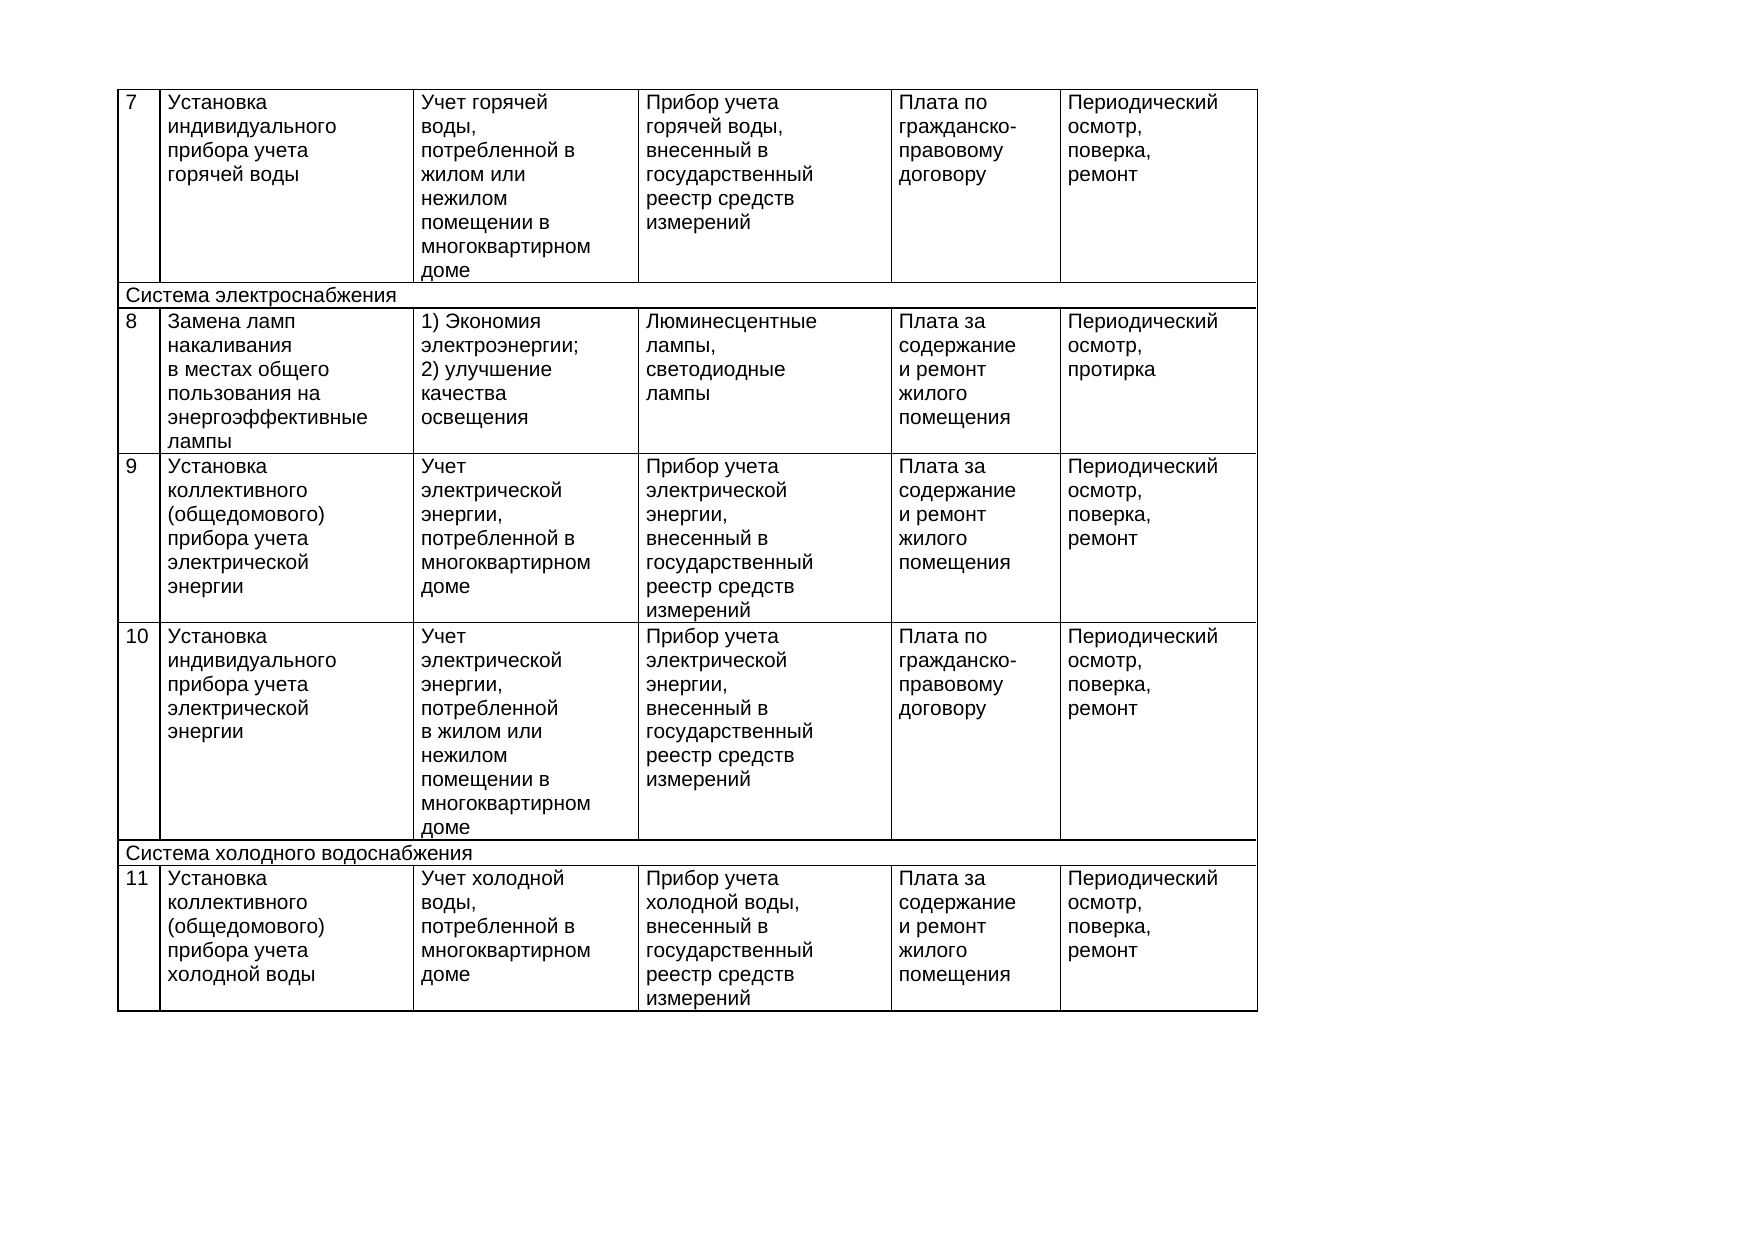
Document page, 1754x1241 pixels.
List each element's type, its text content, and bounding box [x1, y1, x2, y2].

table_cell 9 [119, 454, 159, 622]
table_cell Установка коллективного (общедомового) прибора учета холодной воды [161, 866, 413, 1010]
table_cell Плата за содержание и ремонт жилого помещения [892, 866, 1060, 1010]
table_cell Плата за содержание и ремонт жилого помещения [892, 454, 1060, 622]
table_cell Прибор учета электрической энергии, внесенный в государственный реестр средств измерений [639, 454, 891, 622]
table_cell Установка индивидуального прибора учета горячей воды [161, 90, 413, 282]
table_cell Система холодного водоснабжения [119, 839, 1257, 864]
table_cell Учет электрической энергии, потребленной в многоквартирном доме [414, 454, 638, 622]
table_cell Периодический осмотр, поверка, ремонт [1061, 453, 1257, 622]
table_cell 1) Экономия электроэнергии; 2) улучшение качества освещения [414, 309, 638, 453]
table_cell 8 [119, 309, 159, 453]
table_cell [1061, 90, 1257, 282]
table_cell Плата по гражданско- правовому договору [892, 90, 1060, 282]
table_cell Учет холодной воды, потребленной в многоквартирном доме [414, 866, 638, 1010]
table_cell Учет электрической энергии, потребленной в жилом или нежилом помещении в многоквартирном доме [414, 623, 638, 839]
table_cell Установка индивидуального прибора учета электрической энергии [161, 623, 413, 839]
table_cell Плата по гражданско- правовому договору [892, 623, 1060, 839]
table_cell 11 [119, 866, 159, 1010]
table_cell 10 [119, 623, 159, 839]
table_cell Замена ламп накаливания в местах общего пользования на энергоэффективные лампы [161, 309, 413, 453]
table_cell Люминесцентные лампы, светодиодные лампы [639, 309, 891, 453]
table_cell 7 [119, 90, 159, 282]
table_cell Периодический осмотр, протирка [1061, 307, 1257, 453]
table_cell Система электроснабжения [119, 282, 1257, 307]
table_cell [639, 90, 891, 282]
table_cell Установка коллективного (общедомового) прибора учета электрической энергии [161, 454, 413, 622]
table_cell Плата за содержание и ремонт жилого помещения [892, 309, 1060, 453]
table_cell Периодический осмотр, поверка, ремонт [1061, 622, 1257, 839]
table_cell Прибор учета электрической энергии, внесенный в государственный реестр средств измерений [639, 623, 891, 839]
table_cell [639, 866, 891, 1010]
table_cell Учет горячей воды, потребленной в жилом или нежилом помещении в многоквартирном доме [414, 90, 638, 282]
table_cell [1061, 865, 1257, 1010]
